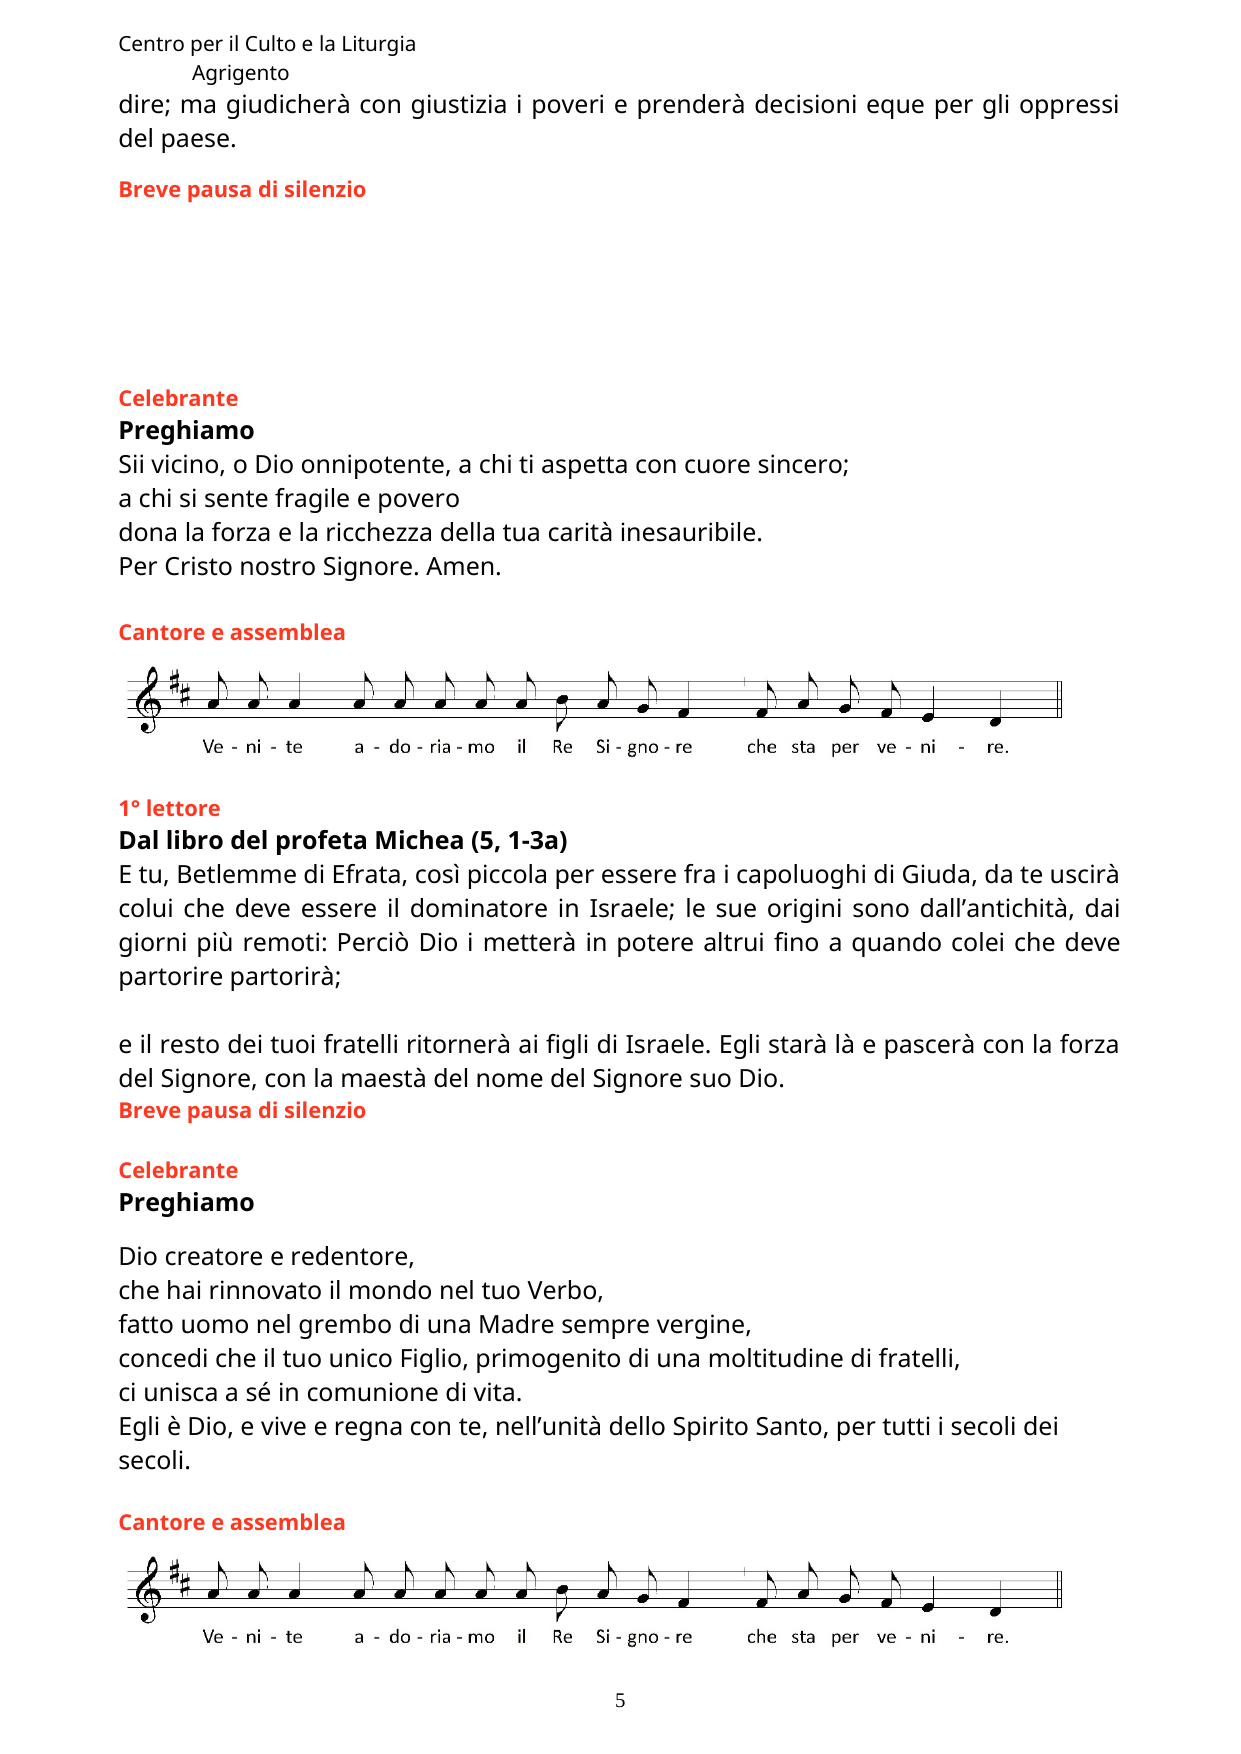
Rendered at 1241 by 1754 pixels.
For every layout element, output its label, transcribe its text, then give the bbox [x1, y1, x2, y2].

picture [118, 1536, 1114, 1663]
text Egli è Dio, e vive e regna con te, nell’unità dello Spirito Santo, per tutti i secoli dei secoli. [118, 1409, 1122, 1477]
text Breve pausa di silenzio [118, 1095, 1122, 1125]
text e il resto dei tuoi fratelli ritornerà ai figli di Israele. Egli starà là e pascerà con la forza del Signore, con la maestà del nome del Signore suo Dio. [118, 1027, 1122, 1095]
text Sii vicino, o Dio onnipotente, a chi ti aspetta con cuore sincero; [118, 447, 1122, 481]
text dona la forza e la ricchezza della tua carità inesauribile. [118, 515, 1122, 549]
text Breve pausa di silenzio [118, 174, 1122, 204]
text Per Cristo nostro Signore. Amen. [118, 549, 1122, 583]
text Preghiamo [118, 1184, 1122, 1219]
picture [118, 647, 1114, 773]
text Dio creatore e redentore, [118, 1238, 1122, 1273]
text concedi che il tuo unico Figlio, primogenito di una moltitudine di fratelli, [118, 1341, 1122, 1375]
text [118, 86, 1122, 154]
text 1° lettore [118, 793, 1122, 823]
text Cantore e assemblea [118, 617, 1122, 647]
text Celebrante [118, 1155, 1122, 1184]
text fatto uomo nel grembo di una Madre sempre vergine, [118, 1307, 1122, 1341]
text E tu, Betlemme di Efrata, così piccola per essere fra i capoluoghi di Giuda, da te uscirà colui che deve essere il dominatore in Israele; le sue origini sono dall’antichità, dai giorni più remoti: Perciò Dio i metterà in potere altrui fino a quando colei che deve partorire partorirà; [118, 857, 1122, 993]
text Dal libro del profeta Michea (5, 1-3a) [118, 823, 1122, 857]
text che hai rinnovato il mondo nel tuo Verbo, [118, 1273, 1122, 1307]
text Cantore e assemblea [118, 1507, 1122, 1537]
text Preghiamo [118, 413, 1122, 447]
text a chi si sente fragile e povero [118, 481, 1122, 515]
text Celebrante [118, 383, 1122, 413]
text ci unisca a sé in comunione di vita. [118, 1375, 1122, 1409]
